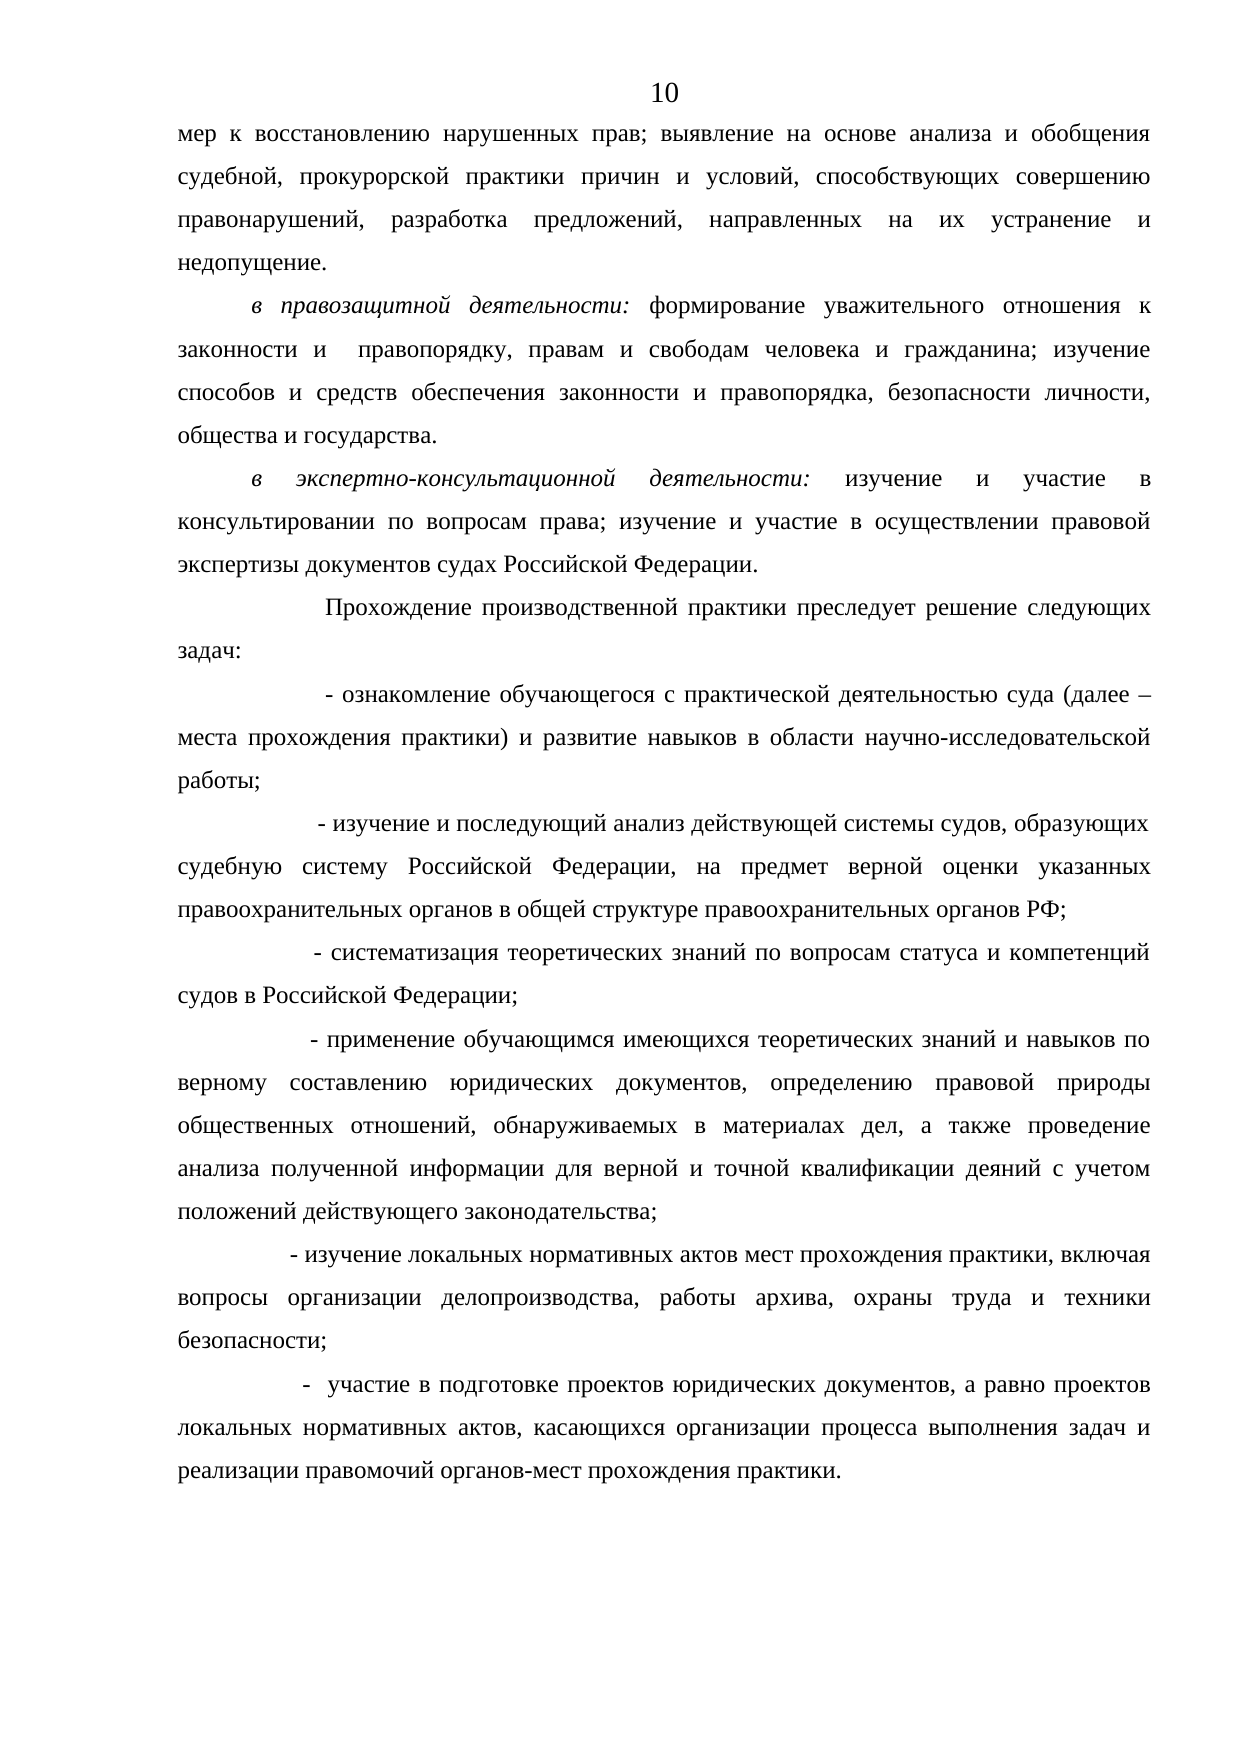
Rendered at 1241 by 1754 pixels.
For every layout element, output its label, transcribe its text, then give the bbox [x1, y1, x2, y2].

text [177, 118, 1152, 276]
text - применение обучающимся имеющихся теоретических знаний и навыков по верному составлению юридических документов, определению правовой природы общественных отношений, обнаруживаемых в материалах дел, а также проведение анализа полученной информации для верной и точной квалификации деяний с учетом положений действующего законодательства; [177, 1024, 1152, 1225]
text в правозащитной деятельности: формирование уважительного отношения к законности и правопорядку, правам и свободам человека и гражданина; изучение способов и средств обеспечения законности и правопорядка, безопасности личности, общества и государства. [177, 291, 1152, 449]
text - участие в подготовке проектов юридических документов, а равно проектов локальных нормативных актов, касающихся организации процесса выполнения задач и реализации правомочий органов-мест прохождения практики. [177, 1369, 1152, 1484]
text в экспертно-консультационной деятельности: изучение и участие в консультировании по вопросам права; изучение и участие в осуществлении правовой экспертизы документов судах Российской Федерации. [177, 463, 1152, 578]
text - изучение и последующий анализ действующей системы судов, образующих судебную систему Российской Федерации, на предмет верной оценки указанных правоохранительных органов в общей структуре правоохранительных органов РФ; [177, 808, 1152, 923]
text - изучение локальных нормативных актов мест прохождения практики, включая вопросы организации делопроизводства, работы архива, охраны труда и техники безопасности; [177, 1239, 1152, 1354]
text - систематизация теоретических знаний по вопросам статуса и компетенций судов в Российской Федерации; [177, 937, 1152, 1009]
text Прохождение производственной практики преследует решение следующих задач: [177, 592, 1152, 664]
text - ознакомление обучающегося с практической деятельностью суда (далее – места прохождения практики) и развитие навыков в области научно-исследовательской работы; [177, 679, 1152, 794]
